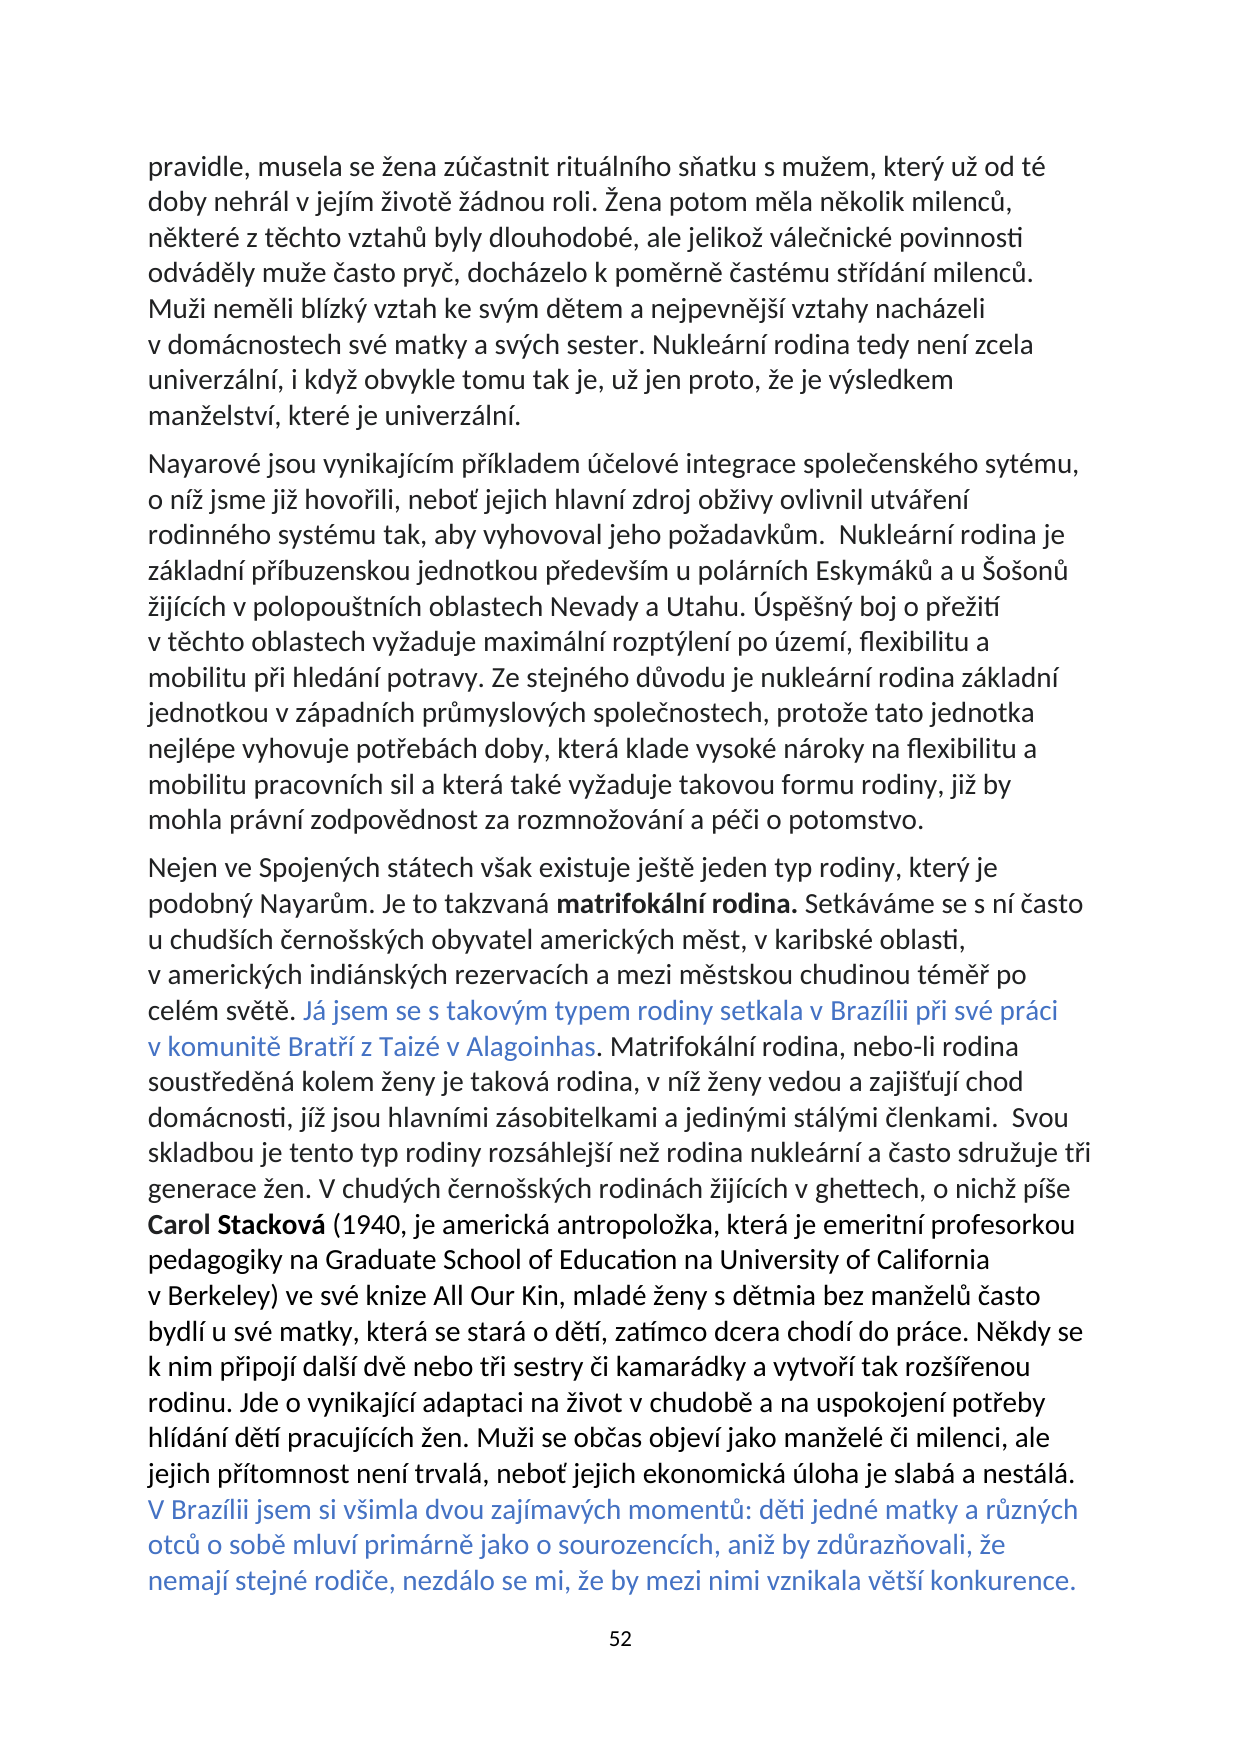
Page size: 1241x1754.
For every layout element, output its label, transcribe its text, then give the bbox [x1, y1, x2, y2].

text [148, 849, 1093, 1598]
text Nayarové jsou vynikajícím příkladem účelové integrace společenského sytému, o níž jsme již hovořili, neboť jejich hlavní zdroj obživy ovlivnil utváření rodinného systému tak, aby vyhovoval jeho požadavkům. Nukleární rodina je základní příbuzenskou jednotkou především u polárních Eskymáků a u Šošonů žijících v polopouštních oblastech Nevady a Utahu. Úspěšný boj o přežití v těchto oblastech vyžaduje maximální rozptýlení po území, flexibilitu a mobilitu při hledání potravy. Ze stejného důvodu je nukleární rodina základní jednotkou v západních průmyslových společnostech, protože tato jednotka nejlépe vyhovuje potřebách doby, která klade vysoké nároky na flexibilitu a mobilitu pracovních sil a která také vyžaduje takovou formu rodiny, již by mohla právní zodpovědnost za rozmnožování a péči o potomstvo. [148, 445, 1093, 837]
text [148, 148, 1093, 433]
